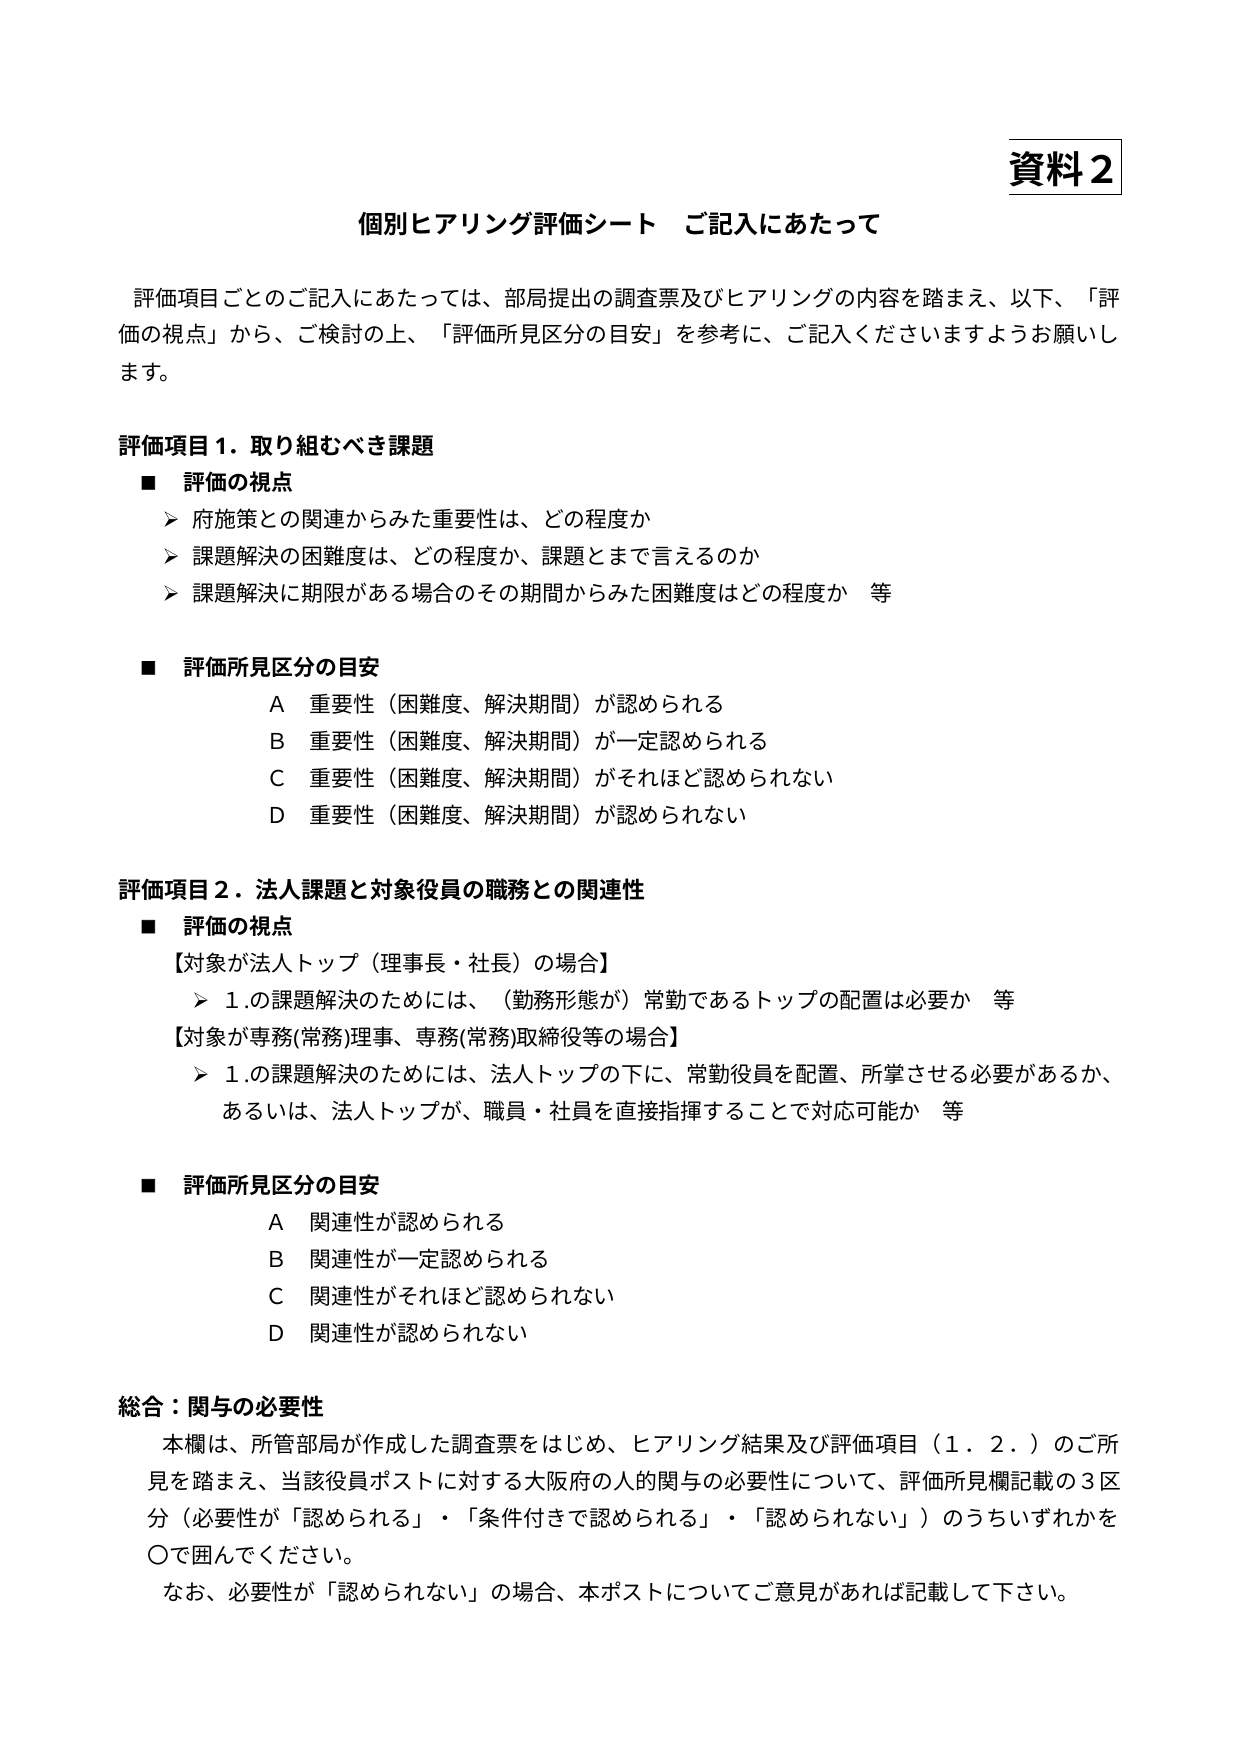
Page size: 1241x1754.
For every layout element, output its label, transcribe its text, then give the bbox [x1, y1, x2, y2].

list 課題解決の困難度は、どの程度か、課題とまで言えるのか [162, 537, 1122, 574]
text Ａ 重要性（困難度、解決期間）が認められる [266, 685, 1211, 722]
list 評価所見区分の目安 [140, 648, 1122, 685]
text Ｂ 重要性（困難度、解決期間）が一定認められる [266, 722, 1211, 759]
list あるいは、法人トップが、職員・社員を直接指揮することで対応可能か 等 [222, 1091, 1122, 1128]
text 資料２ [118, 130, 1122, 204]
text 評価項目２．法人課題と対象役員の職務との関連性 [118, 869, 1122, 907]
text Ｃ 関連性がそれほど認められない [251, 1276, 1122, 1313]
text 本欄は、所管部局が作成した調査票をはじめ、ヒアリング結果及び評価項目（１．２．）のご所見を踏まえ、当該役員ポストに対する大阪府の人的関与の必要性について、評価所見欄記載の３区分（必要性が「認められる」・「条件付きで認められる」・「認められない」）のうちいずれかを〇で囲んでください。 [148, 1424, 1122, 1572]
list 府施策との関連からみた重要性は、どの程度か [162, 500, 1122, 537]
text Ｂ 関連性が一定認められる [251, 1239, 1122, 1276]
text 【対象が法人トップ（理事長・社長）の場合】 [118, 943, 1122, 981]
text 総合：関与の必要性 [118, 1387, 1122, 1424]
list 課題解決に期限がある場合のその期間からみた困難度はどの程度か 等 [162, 574, 1122, 611]
list １.の課題解決のためには、法人トップの下に、常勤役員を配置、所掌させる必要があるか、 [192, 1054, 1122, 1091]
text 個別ヒアリング評価シート ご記入にあたって [118, 204, 1122, 241]
list 評価の視点 [140, 463, 1122, 500]
text なお、必要性が「認められない」の場合、本ポストについてご意見があれば記載して下さい。 [148, 1572, 1122, 1609]
text Ｄ 関連性が認められない [251, 1313, 1122, 1350]
text Ａ 関連性が認められる [251, 1202, 1122, 1239]
text 【対象が専務(常務)理事、専務(常務)取締役等の場合】 [118, 1017, 1122, 1054]
list 評価所見区分の目安 [140, 1165, 1122, 1202]
text 評価項目ごとのご記入にあたっては、部局提出の調査票及びヒアリングの内容を踏まえ、以下、「評価の視点」から、ご検討の上、「評価所見区分の目安」を参考に、ご記入くださいますようお願いします。 [118, 278, 1122, 389]
text Ｄ 重要性（困難度、解決期間）が認められない [266, 796, 1181, 833]
list １.の課題解決のためには、（勤務形態が）常勤であるトップの配置は必要か 等 [192, 981, 1122, 1017]
text Ｃ 重要性（困難度、解決期間）がそれほど認められない [266, 759, 1181, 796]
list 評価の視点 [140, 907, 1122, 943]
text 評価項目1．取り組むべき課題 [118, 426, 1122, 463]
